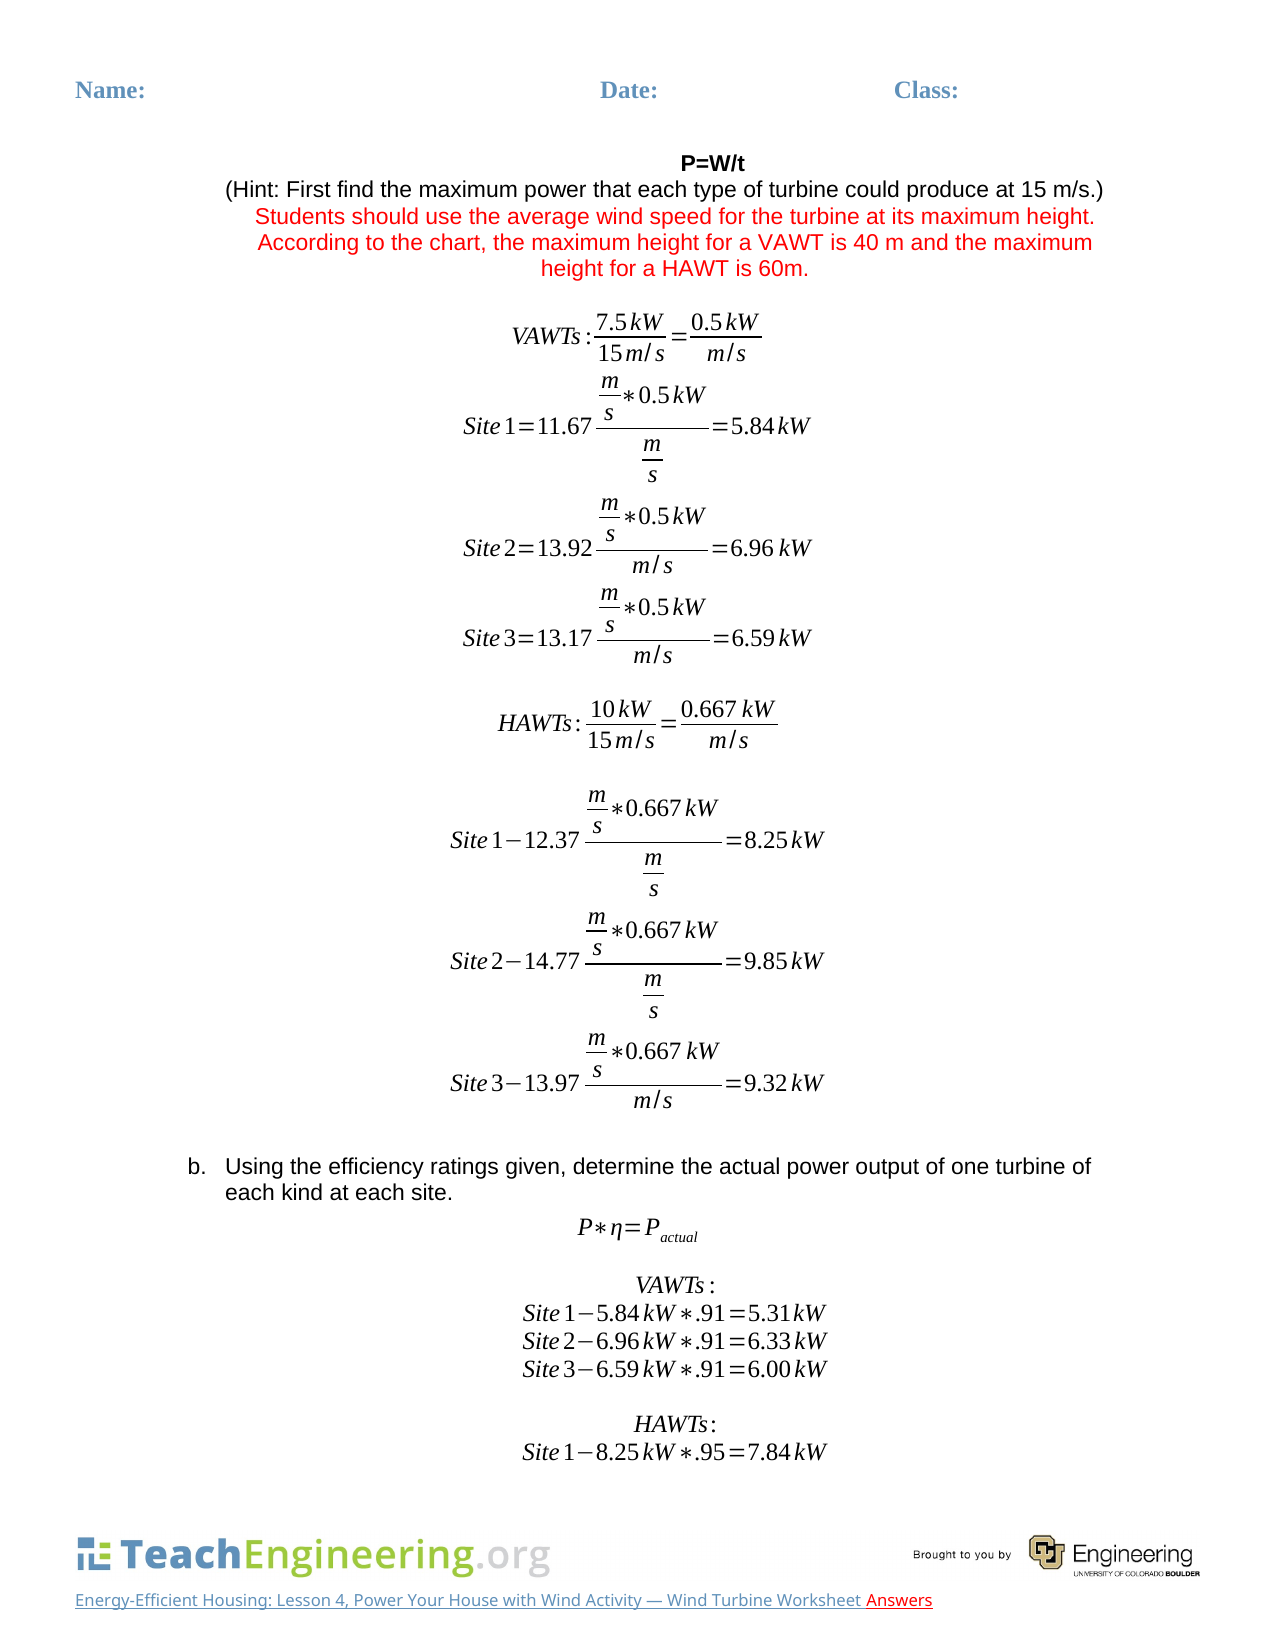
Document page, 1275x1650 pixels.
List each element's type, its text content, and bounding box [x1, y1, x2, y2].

text (Hint: First find the maximum power that each type of turbine could produce at 15 m/s.) [225, 176, 1125, 203]
text Students should use the average wind speed for the turbine at its maximum height. According to the chart, the maximum height for a VAWT is 40 m and the maximum height for a HAWT is 60m. [225, 203, 1125, 282]
picture [75, 1530, 1200, 1581]
text P=W/t [300, 150, 1125, 176]
list Using the efficiency ratings given, determine the actual power output of one turbine of each kind at each site. [187, 1153, 1125, 1206]
